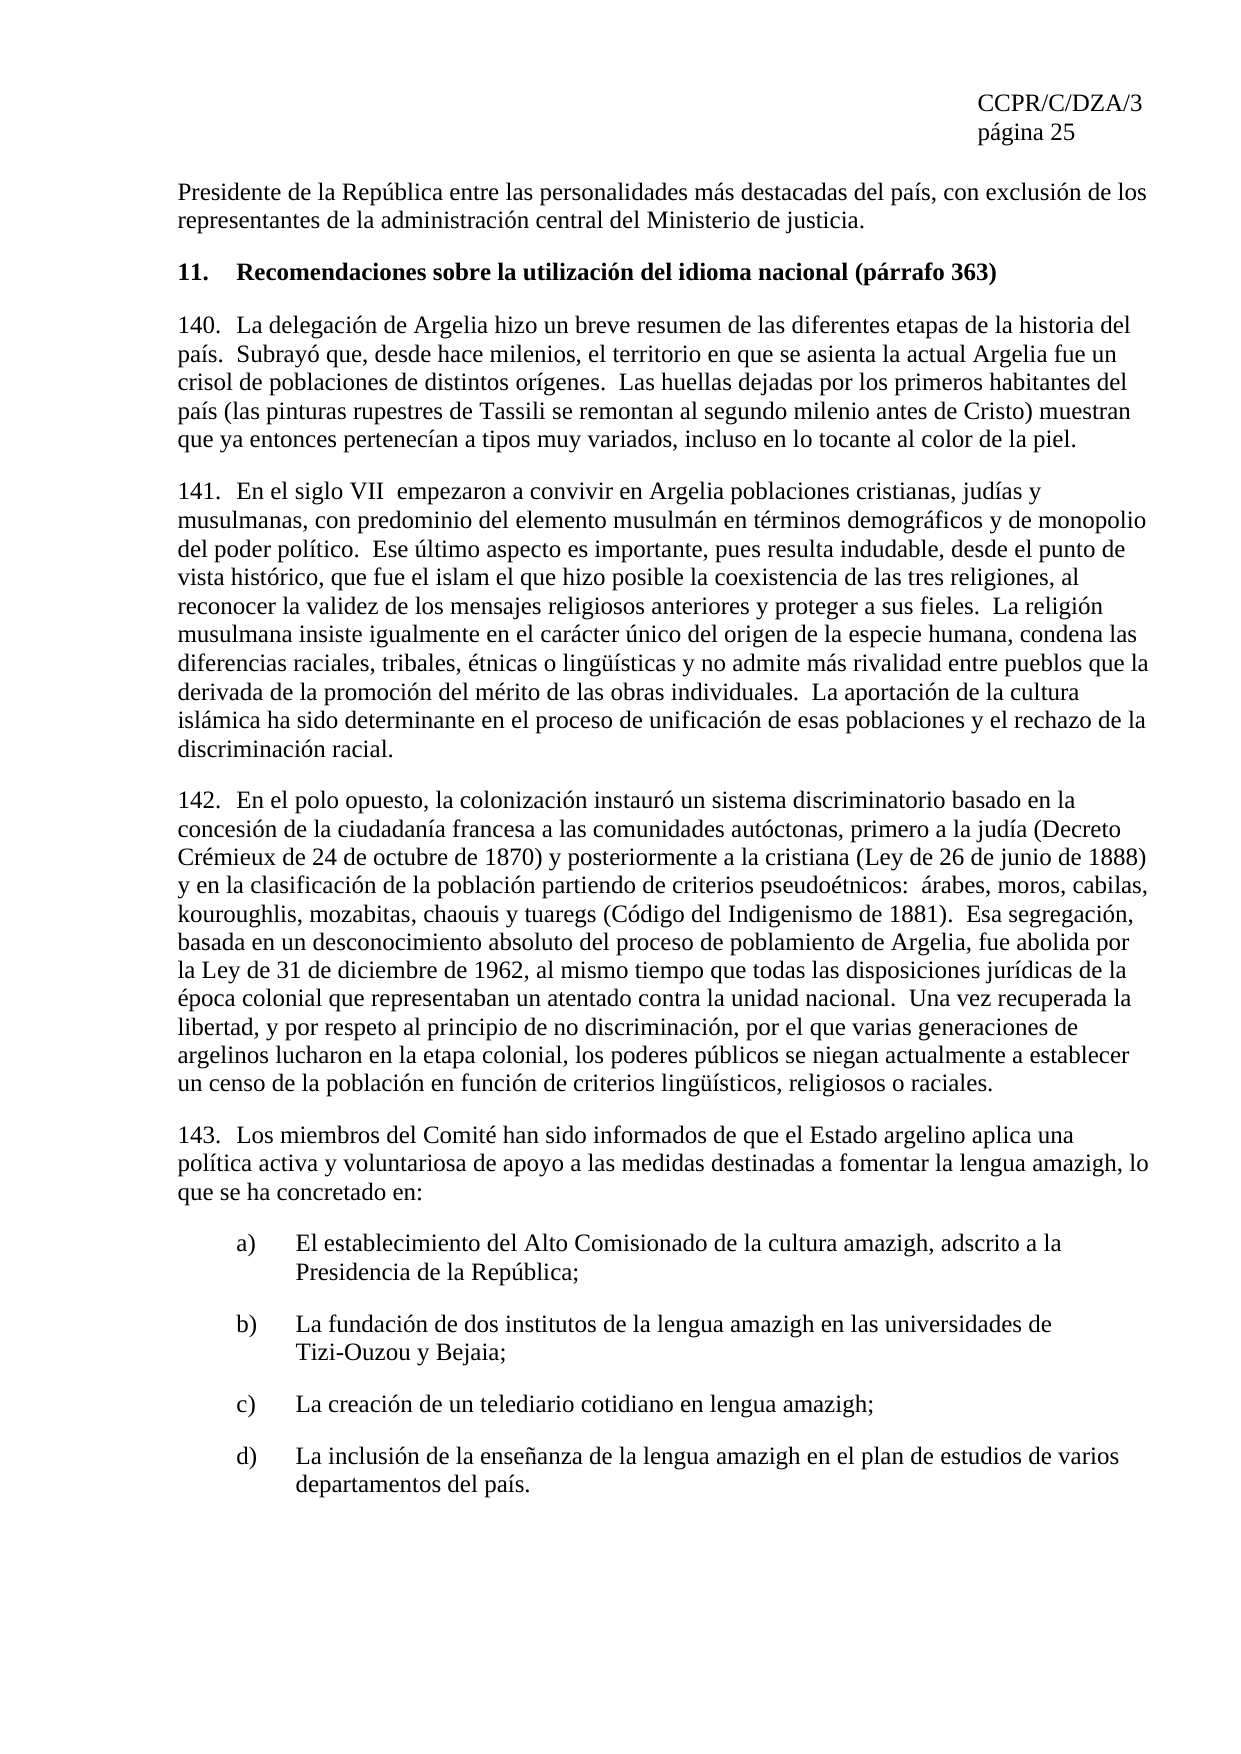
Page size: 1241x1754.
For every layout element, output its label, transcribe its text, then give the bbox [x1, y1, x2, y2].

text c) La creación de un telediario cotidiano en lengua amazigh; [236, 1390, 1152, 1418]
text 11. Recomendaciones sobre la utilización del idioma nacional (párrafo 363) [177, 258, 1152, 287]
text 143. Los miembros del Comité han sido informados de que el Estado argelino aplica una política activa y voluntariosa de apoyo a las medidas destinadas a fomentar la lengua amazigh, lo que se ha concretado en: [177, 1121, 1152, 1205]
text 142. En el polo opuesto, la colonización instauró un sistema discriminatorio basado en la concesión de la ciudadanía francesa a las comunidades autóctonas, primero a la judía (Decreto Crémieux de 24 de octubre de 1870) y posteriormente a la cristiana (Ley de 26 de junio de 1888) y en la clasificación de la población partiendo de criterios pseudoétnicos: árabes, moros, cabilas, kouroughlis, mozabitas, chaouis y tuaregs (Código del Indigenismo de 1881). Esa segregación, basada en un desconocimiento absoluto del proceso de poblamiento de Argelia, fue abolida por la Ley de 31 de diciembre de 1962, al mismo tiempo que todas las disposiciones jurídicas de la época colonial que representaban un atentado contra la unidad nacional. Una vez recuperada la libertad, y por respeto al principio de no discriminación, por el que varias generaciones de argelinos lucharon en la etapa colonial, los poderes públicos se niegan actualmente a establecer un censo de la población en función de criterios lingüísticos, religiosos o raciales. [177, 786, 1152, 1097]
text 141. En el siglo VII empezaron a convivir en Argelia poblaciones cristianas, judías y musulmanas, con predominio del elemento musulmán en términos demográficos y de monopolio del poder político. Ese último aspecto es importante, pues resulta indudable, desde el punto de vista histórico, que fue el islam el que hizo posible la coexistencia de las tres religiones, al reconocer la validez de los mensajes religiosos anteriores y proteger a sus fieles. La religión musulmana insiste igualmente en el carácter único del origen de la especie humana, condena las diferencias raciales, tribales, étnicas o lingüísticas y no admite más rivalidad entre pueblos que la derivada de la promoción del mérito de las obras individuales. La aportación de la cultura islámica ha sido determinante en el proceso de unificación de esas poblaciones y el rechazo de la discriminación racial. [177, 477, 1152, 762]
text 140. La delegación de Argelia hizo un breve resumen de las diferentes etapas de la historia del país. Subrayó que, desde hace milenios, el territorio en que se asienta la actual Argelia fue un crisol de poblaciones de distintos orígenes. Las huellas dejadas por los primeros habitantes del país (las pinturas rupestres de Tassili se remontan al segundo milenio antes de Cristo) muestran que ya entonces pertenecían a tipos muy variados, incluso en lo tocante al color de la piel. [177, 311, 1152, 453]
text d) La inclusión de la enseñanza de la lengua amazigh en el plan de estudios de varios departamentos del país. [236, 1442, 1152, 1498]
text a) El establecimiento del Alto Comisionado de la cultura amazigh, adscrito a la Presidencia de la República; [236, 1229, 1152, 1286]
text b) La fundación de dos institutos de la lengua amazigh en las universidades de Tizi-Ouzou y Bejaia; [236, 1309, 1152, 1366]
